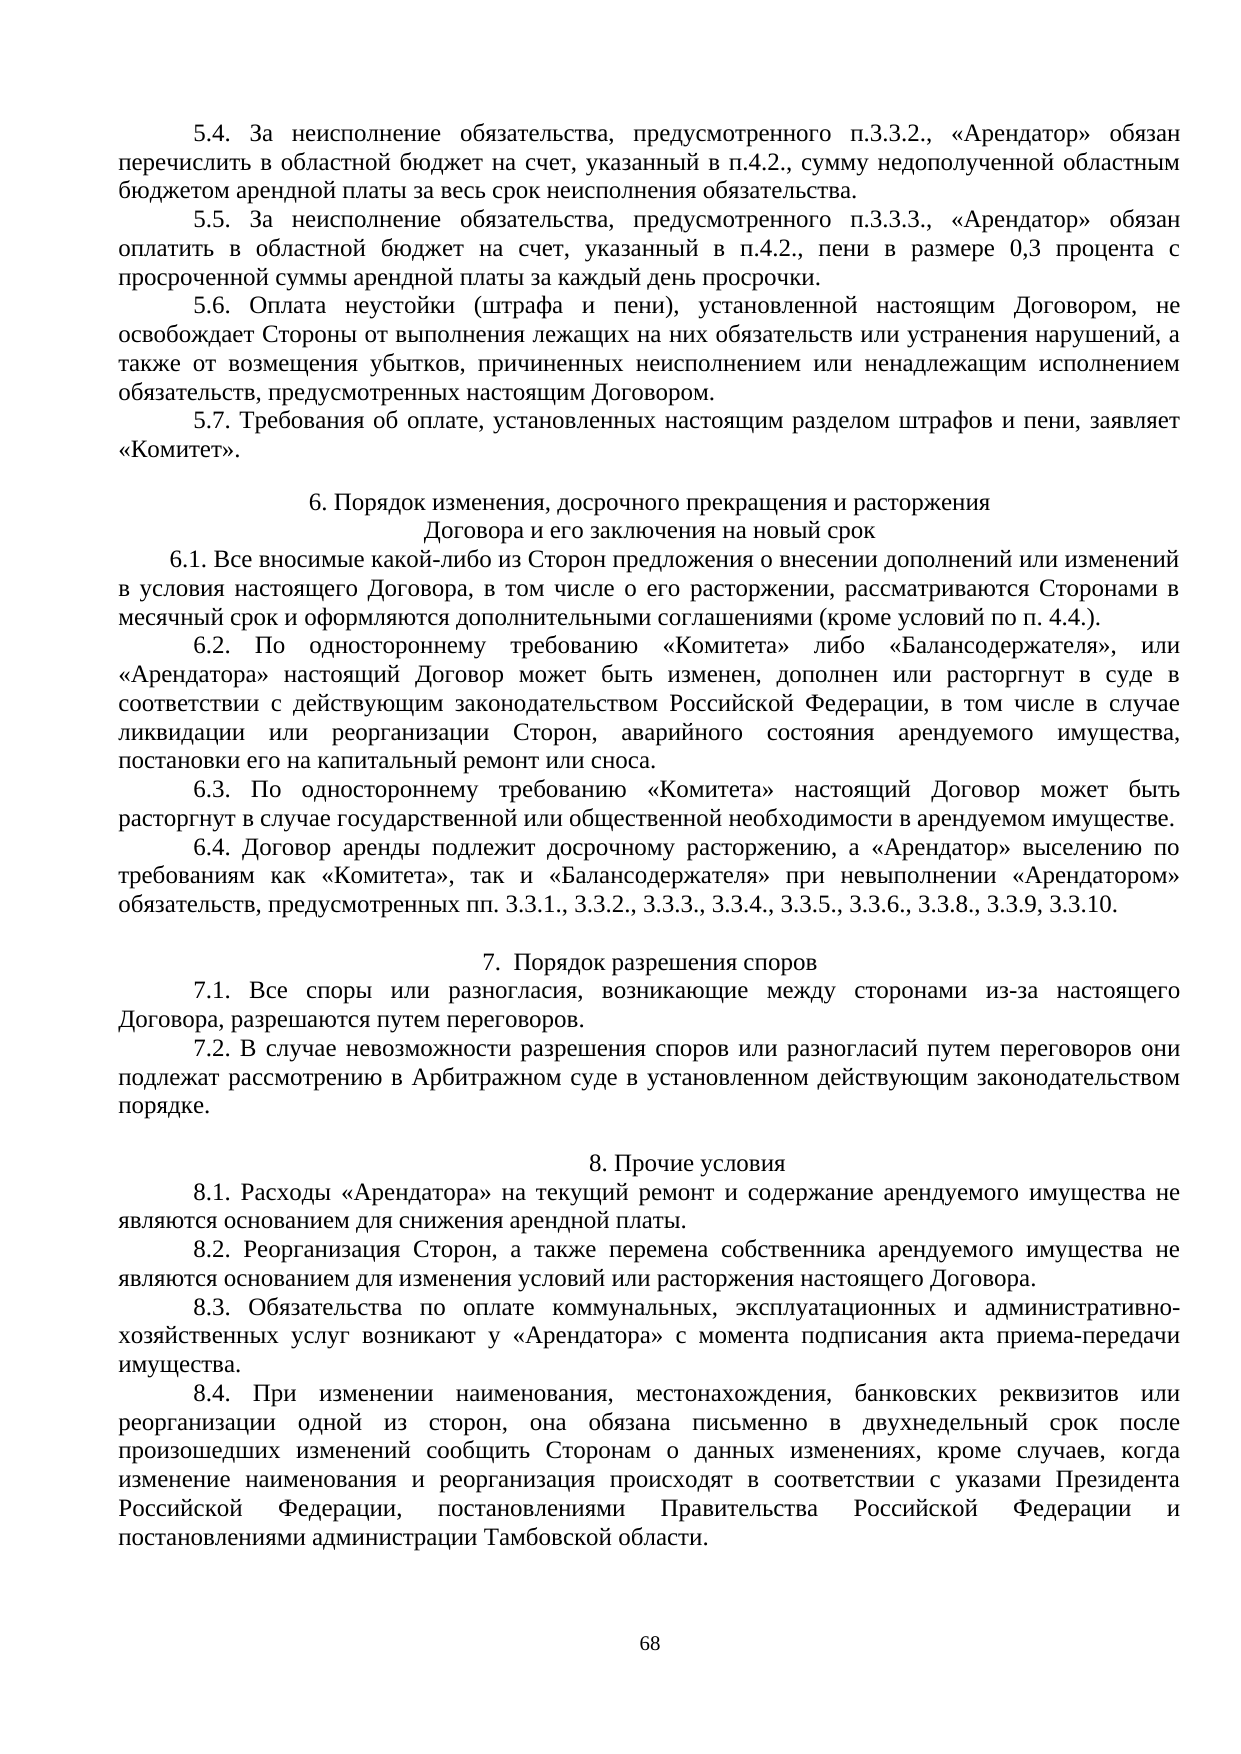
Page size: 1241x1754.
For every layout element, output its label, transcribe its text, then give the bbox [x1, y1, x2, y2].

text 7.1. Все споры или разногласия, возникающие между сторонами из-за настоящего Договора, разрешаются путем переговоров. [118, 976, 1181, 1033]
text 8.3. Обязательства по оплате коммунальных, эксплуатационных и административно-хозяйственных услуг возникают у «Арендатора» с момента подписания акта приема-передачи имущества. [118, 1292, 1181, 1378]
text 6.3. По одностороннему требованию «Комитета» настоящий Договор может быть расторгнут в случае государственной или общественной необходимости в арендуемом имуществе. [118, 774, 1181, 832]
text 8. Прочие условия [118, 1148, 1181, 1177]
text 5.5. За неисполнение обязательства, предусмотренного п.3.3.3., «Арендатор» обязан оплатить в областной бюджет на счет, указанный в п.4.2., пени в размере 0,3 процента с просроченной суммы арендной платы за каждый день просрочки. [118, 204, 1181, 291]
text 6.4. Договор аренды подлежит досрочному расторжению, а «Арендатор» выселению по требованиям как «Комитета», так и «Балансодержателя» при невыполнении «Арендатором» обязательств, предусмотренных пп. 3.3.1., 3.3.2., 3.3.3., 3.3.4., 3.3.5., 3.3.6., 3.3.8., 3.3.9, 3.3.10. [118, 832, 1181, 918]
text 8.2. Реорганизация Сторон, а также перемена собственника арендуемого имущества не являются основанием для изменения условий или расторжения настоящего Договора. [118, 1234, 1181, 1292]
text 7. Порядок разрешения споров [118, 947, 1181, 976]
text Договора и его заключения на новый срок [118, 516, 1181, 544]
text 6. Порядок изменения, досрочного прекращения и расторжения [118, 487, 1181, 516]
text 5.6. Оплата неустойки (штрафа и пени), установленной настоящим Договором, не освобождает Стороны от выполнения лежащих на них обязательств или устранения нарушений, а также от возмещения убытков, причиненных неисполнением или ненадлежащим исполнением обязательств, предусмотренных настоящим Договором. [118, 291, 1181, 406]
text 7.2. В случае невозможности разрешения споров или разногласий путем переговоров они подлежат рассмотрению в Арбитражном суде в установленном действующим законодательством порядке. [118, 1033, 1181, 1119]
text 8.4. При изменении наименования, местонахождения, банковских реквизитов или реорганизации одной из сторон, она обязана письменно в двухнедельный срок после произошедших изменений сообщить Сторонам о данных изменениях, кроме случаев, когда изменение наименования и реорганизация происходят в соответствии с указами Президента Российской Федерации, постановлениями Правительства Российской Федерации и постановлениями администрации Тамбовской области. [118, 1378, 1181, 1551]
text 5.4. За неисполнение обязательства, предусмотренного п.3.3.2., «Арендатор» обязан перечислить в областной бюджет на счет, указанный в п.4.2., сумму недополученной областным бюджетом арендной платы за весь срок неисполнения обязательства. [118, 118, 1181, 204]
text 5.7. Требования об оплате, установленных настоящим разделом штрафов и пени, заявляет «Комитет». [118, 406, 1181, 463]
text 6.1. Все вносимые какой-либо из Сторон предложения о внесении дополнений или изменений в условия настоящего Договора, в том числе о его расторжении, рассматриваются Сторонами в месячный срок и оформляются дополнительными соглашениями (кроме условий по п. 4.4.). [118, 544, 1181, 631]
text 6.2. По одностороннему требованию «Комитета» либо «Балансодержателя», или «Арендатора» настоящий Договор может быть изменен, дополнен или расторгнут в суде в соответствии с действующим законодательством Российской Федерации, в том числе в случае ликвидации или реорганизации Сторон, аварийного состояния арендуемого имущества, постановки его на капитальный ремонт или сноса. [118, 631, 1181, 774]
text 8.1. Расходы «Арендатора» на текущий ремонт и содержание арендуемого имущества не являются основанием для снижения арендной платы. [118, 1177, 1181, 1234]
